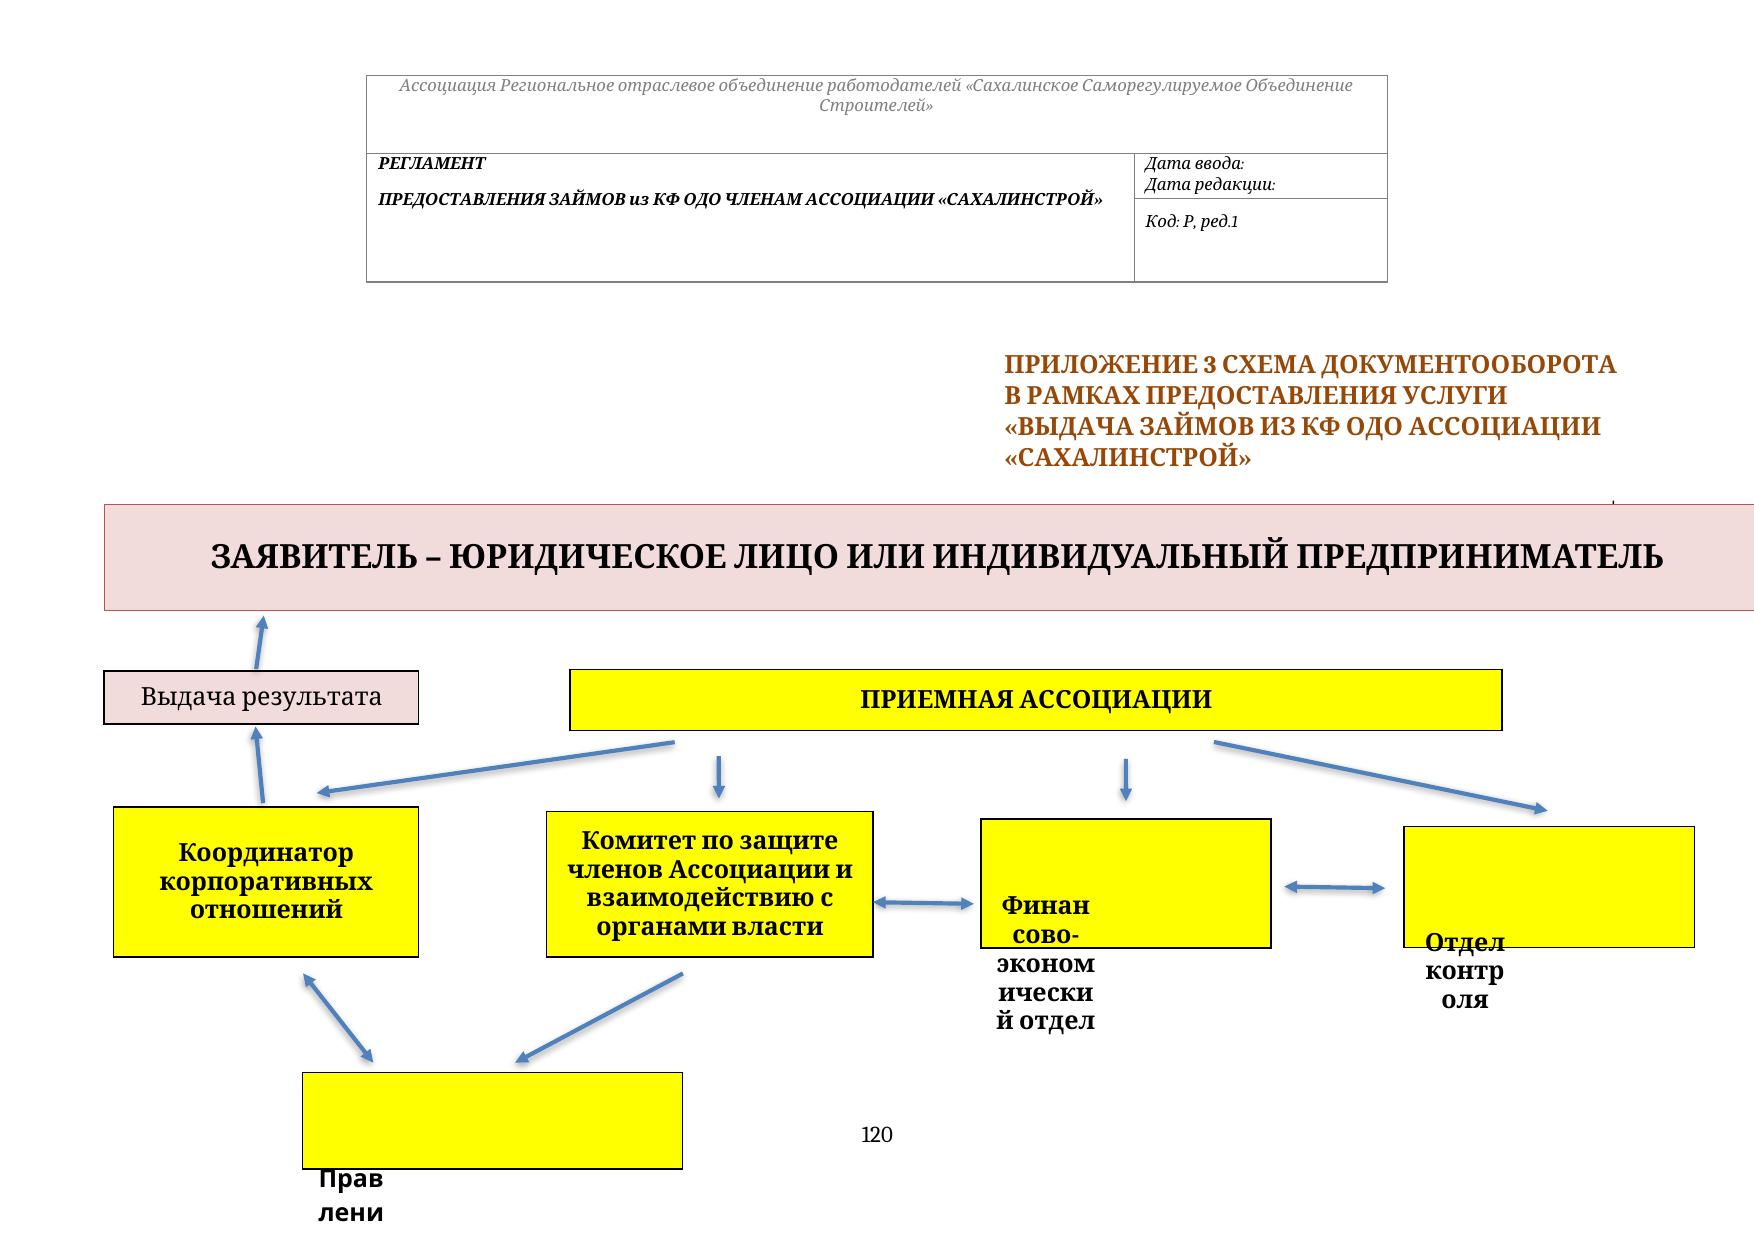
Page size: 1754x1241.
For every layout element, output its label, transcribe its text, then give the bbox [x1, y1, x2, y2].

list ПРИЛОЖЕНИЕ 3 СХЕМА ДОКУМЕНТООБОРОТА В РАМКАХ ПРЕДОСТАВЛЕНИЯ УСЛУГИ «ВЫДАЧА ЗАЙМОВ ИЗ КФ ОДО АССОЦИАЦИИ «САХАЛИНСТРОЙ» [1004, 351, 1636, 472]
